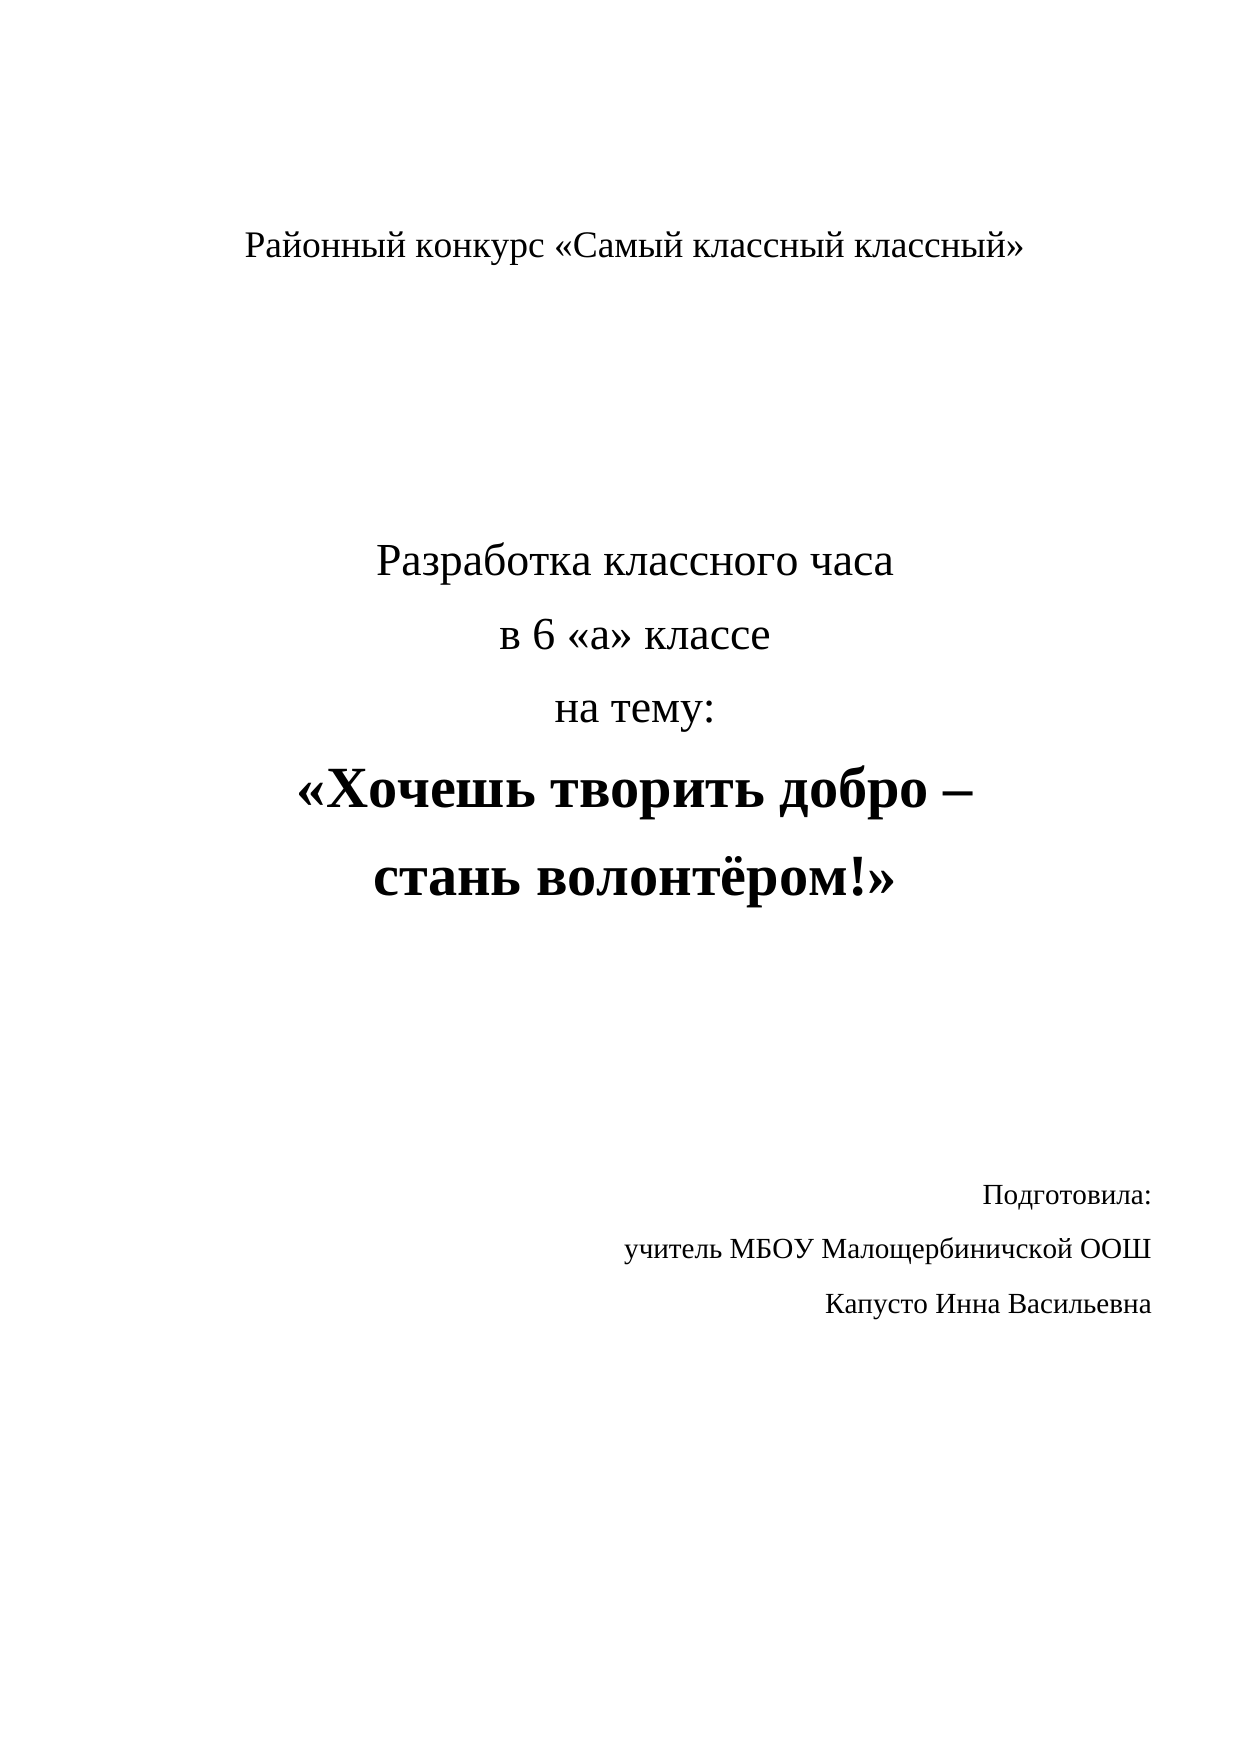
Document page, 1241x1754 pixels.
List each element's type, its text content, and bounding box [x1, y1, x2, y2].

text Разработка классного часа [118, 533, 1152, 586]
text Подготовила: [118, 1177, 1152, 1211]
text в 6 «а» классе [118, 606, 1152, 659]
text Районный конкурс «Самый классный классный» [118, 223, 1152, 266]
text Капусто Инна Васильевна [118, 1286, 1152, 1319]
text на тему: [118, 680, 1152, 733]
text учитель МБОУ Малощербиничской ООШ [118, 1232, 1152, 1265]
text стань волонтёром!» [118, 841, 1152, 908]
text «Хочешь творить добро – [118, 753, 1152, 821]
